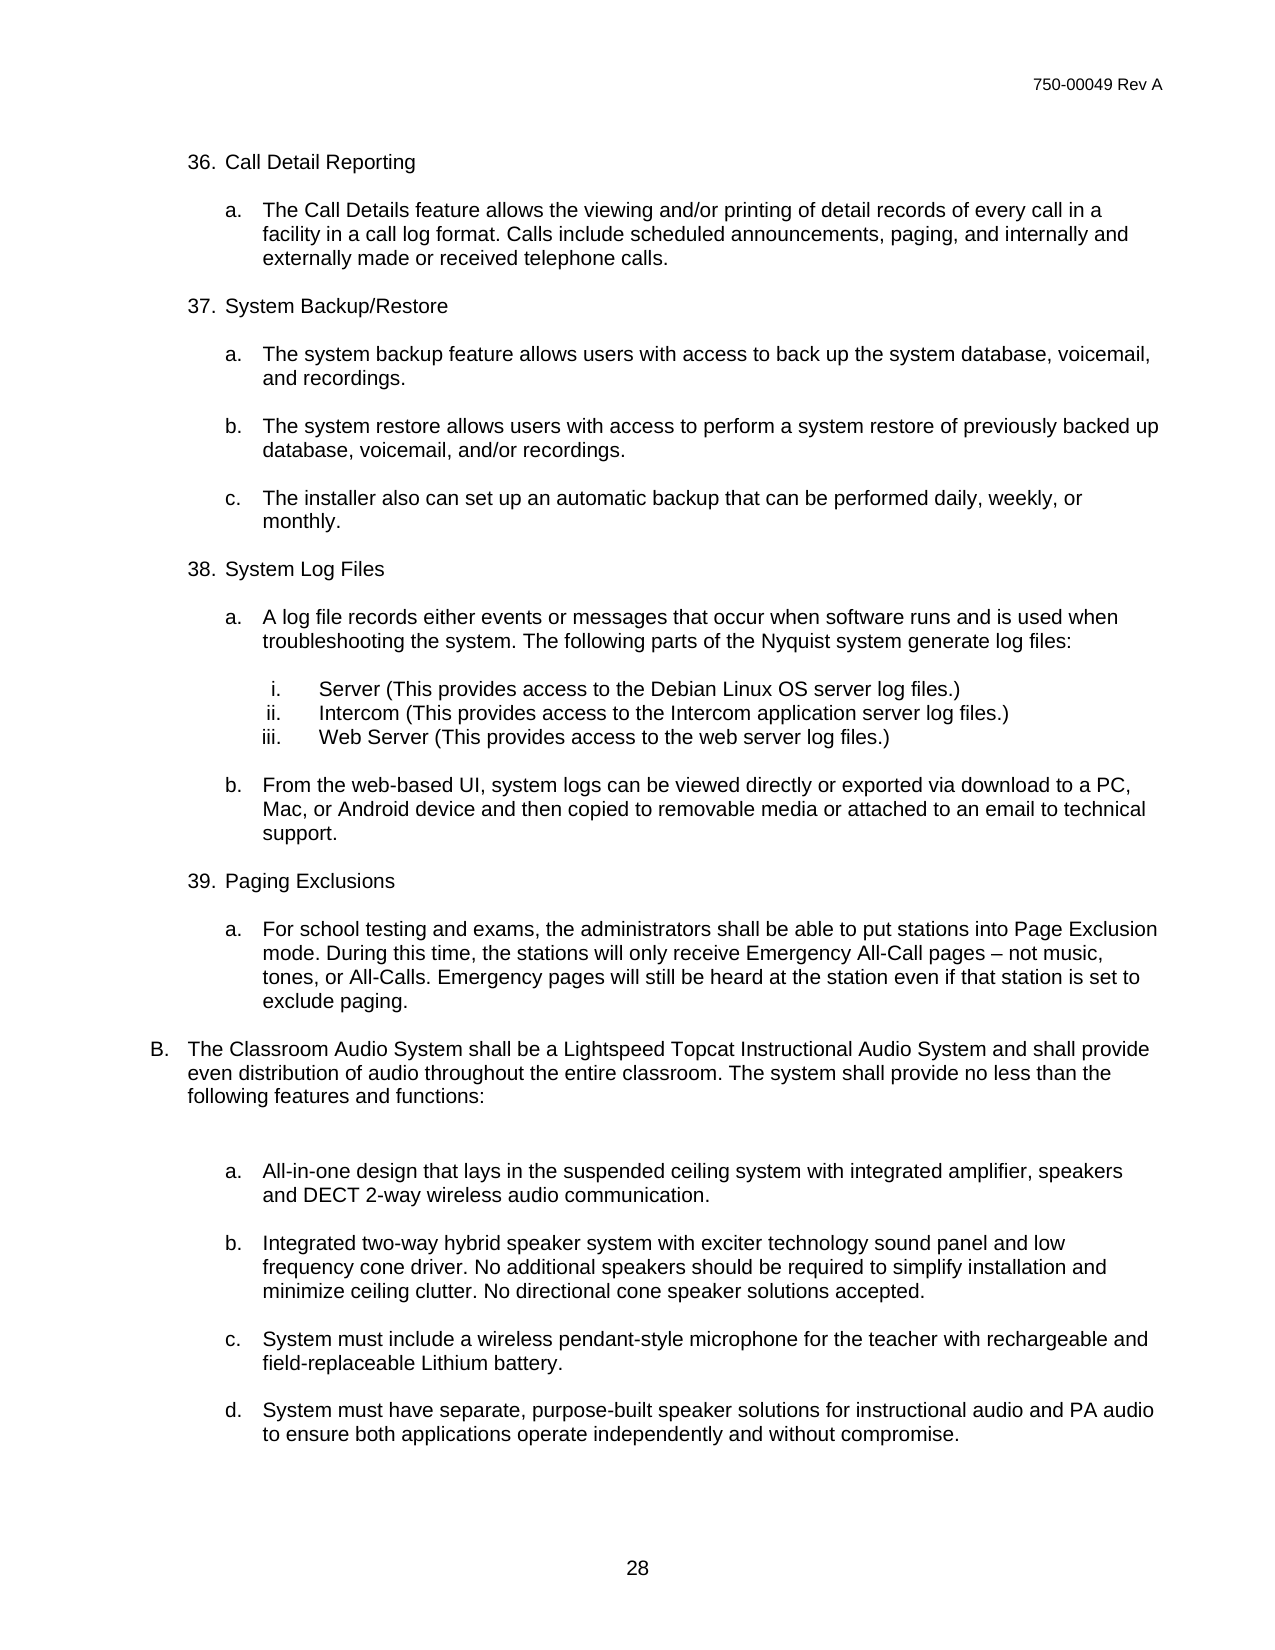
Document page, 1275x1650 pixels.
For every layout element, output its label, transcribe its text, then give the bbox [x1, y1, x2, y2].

list The system backup feature allows users with access to back up the system database, voicemail, and recordings. [225, 342, 1162, 389]
list The Classroom Audio System shall be a Lightspeed Topcat Instructional Audio System and shall provide even distribution of audio throughout the entire classroom. The system shall provide no less than the following features and functions: [150, 1036, 1162, 1108]
list System Log Files [187, 557, 1162, 581]
list Paging Exclusions [187, 869, 1162, 893]
list Intercom (This provides access to the Intercom application server log files.) [281, 701, 1162, 725]
list For school testing and exams, the administrators shall be able to put stations into Page Exclusion mode. During this time, the stations will only receive Emergency All-Call pages – not music, tones, or All-Calls. Emergency pages will still be heard at the station even if that station is set to exclude paging. [225, 917, 1162, 1012]
list Integrated two-way hybrid speaker system with exciter technology sound panel and low frequency cone driver. No additional speakers should be required to simplify installation and minimize ceiling clutter. No directional cone speaker solutions accepted. [225, 1231, 1162, 1302]
list The installer also can set up an automatic backup that can be performed daily, weekly, or monthly. [225, 485, 1162, 533]
list System Backup/Restore [187, 294, 1162, 318]
list System must have separate, purpose-built speaker solutions for instructional audio and PA audio to ensure both applications operate independently and without compromise. [225, 1398, 1162, 1446]
list System must include a wireless pendant-style microphone for the teacher with rechargeable and field-replaceable Lithium battery. [225, 1326, 1162, 1374]
list The Call Details feature allows the viewing and/or printing of detail records of every call in a facility in a call log format. Calls include scheduled announcements, paging, and internally and externally made or received telephone calls. [225, 198, 1162, 270]
list The system restore allows users with access to perform a system restore of previously backed up database, voicemail, and/or recordings. [225, 413, 1162, 461]
list Web Server (This provides access to the web server log files.) [281, 725, 1162, 749]
list Server (This provides access to the Debian Linux OS server log files.) [281, 677, 1162, 701]
list Call Detail Reporting [187, 150, 1162, 174]
list A log file records either events or messages that occur when software runs and is used when troubleshooting the system. The following parts of the Nyquist system generate log files: [225, 605, 1162, 653]
list All-in-one design that lays in the suspended ceiling system with integrated amplifier, speakers and DECT 2-way wireless audio communication. [225, 1159, 1162, 1207]
list From the web-based UI, system logs can be viewed directly or exported via download to a PC, Mac, or Android device and then copied to removable media or attached to an email to technical support. [225, 773, 1162, 845]
